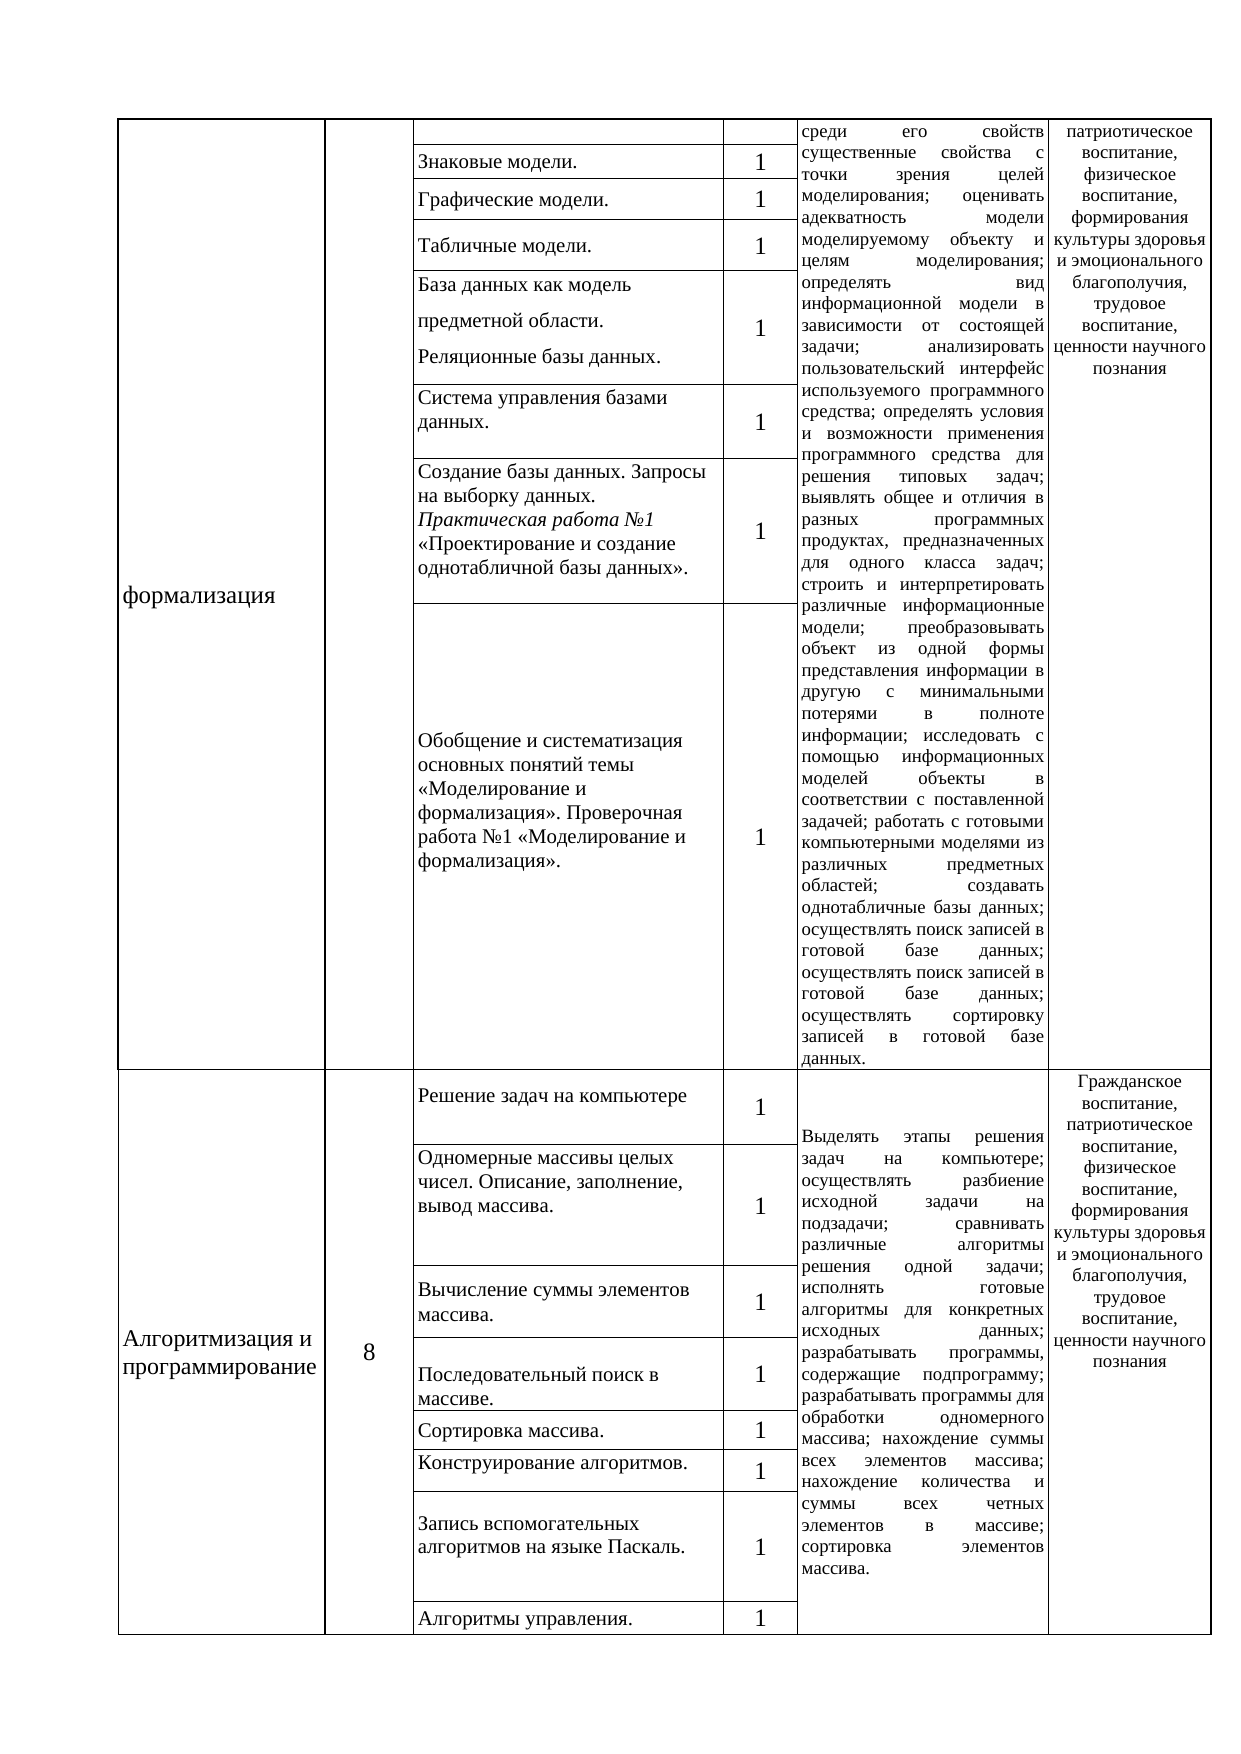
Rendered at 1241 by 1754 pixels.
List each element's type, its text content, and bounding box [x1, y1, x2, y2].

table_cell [119, 120, 324, 1068]
table_cell 1 [724, 120, 797, 144]
table_cell 1 [724, 1450, 797, 1491]
table_cell Графические модели. [414, 179, 723, 219]
table_cell 1 [724, 385, 797, 457]
table_cell 1 [724, 145, 797, 177]
table_cell База данных как модель предметной области. Реляционные базы данных. [414, 271, 723, 384]
table_cell 1 [724, 1338, 797, 1410]
table_cell Создание базы данных. Запросы на выборку данных. Практическая работа №1 «Проектирование и создание однотабличной базы данных». [414, 459, 723, 603]
table_cell 1 [724, 604, 797, 1068]
table_cell 1 [724, 1266, 797, 1337]
table_cell Табличные модели. [414, 220, 723, 270]
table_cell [414, 120, 723, 144]
table_cell Решение задач на компьютере [414, 1070, 723, 1143]
table_cell 1 [724, 1492, 797, 1601]
table_cell Алгоритмизация и программирование [119, 1070, 324, 1633]
table_cell 8 [326, 120, 413, 1068]
table_cell 1 [724, 271, 797, 384]
table_cell Знаковые модели. [414, 145, 723, 177]
table_cell 1 [724, 1145, 797, 1265]
table_cell Выделять этапы решения задач на компьютере; осуществлять разбиение исходной задачи на подзадачи; сравнивать различные алгоритмы решения одной задачи; исполнять готовые алгоритмы для конкретных исходных данных; разрабатывать программы, содержащие подпрограмму; разрабатывать программы для обработки одномерного массива; нахождение суммы всех элементов массива; нахождение количества и суммы всех четных элементов в массиве; сортировка элементов массива. [798, 1070, 1048, 1633]
table_cell Последовательный поиск в массиве. [414, 1338, 723, 1410]
table_cell 1 [724, 1411, 797, 1448]
table_cell Обобщение и систематизация основных понятий темы «Моделирование и формализация». Проверочная работа №1 «Моделирование и формализация». [414, 604, 723, 1068]
table_cell 1 [724, 1070, 797, 1143]
table_cell Конструирование алгоритмов. [414, 1450, 723, 1491]
table_cell Вычисление суммы элементов массива. [414, 1266, 723, 1337]
table_cell 8 [326, 1070, 413, 1633]
table_cell 1 [724, 459, 797, 603]
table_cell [414, 1602, 723, 1633]
table_cell Запись вспомогательных алгоритмов на языке Паскаль. [414, 1492, 723, 1601]
table_cell Сортировка массива. [414, 1411, 723, 1448]
table_cell 1 [724, 220, 797, 270]
table_cell Одномерные массивы целых чисел. Описание, заполнение, вывод массива. [414, 1145, 723, 1265]
table_cell 1 [724, 1602, 797, 1633]
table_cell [1049, 120, 1210, 1068]
table_cell Система управления базами данных. [414, 385, 723, 457]
table_cell 1 [724, 179, 797, 219]
